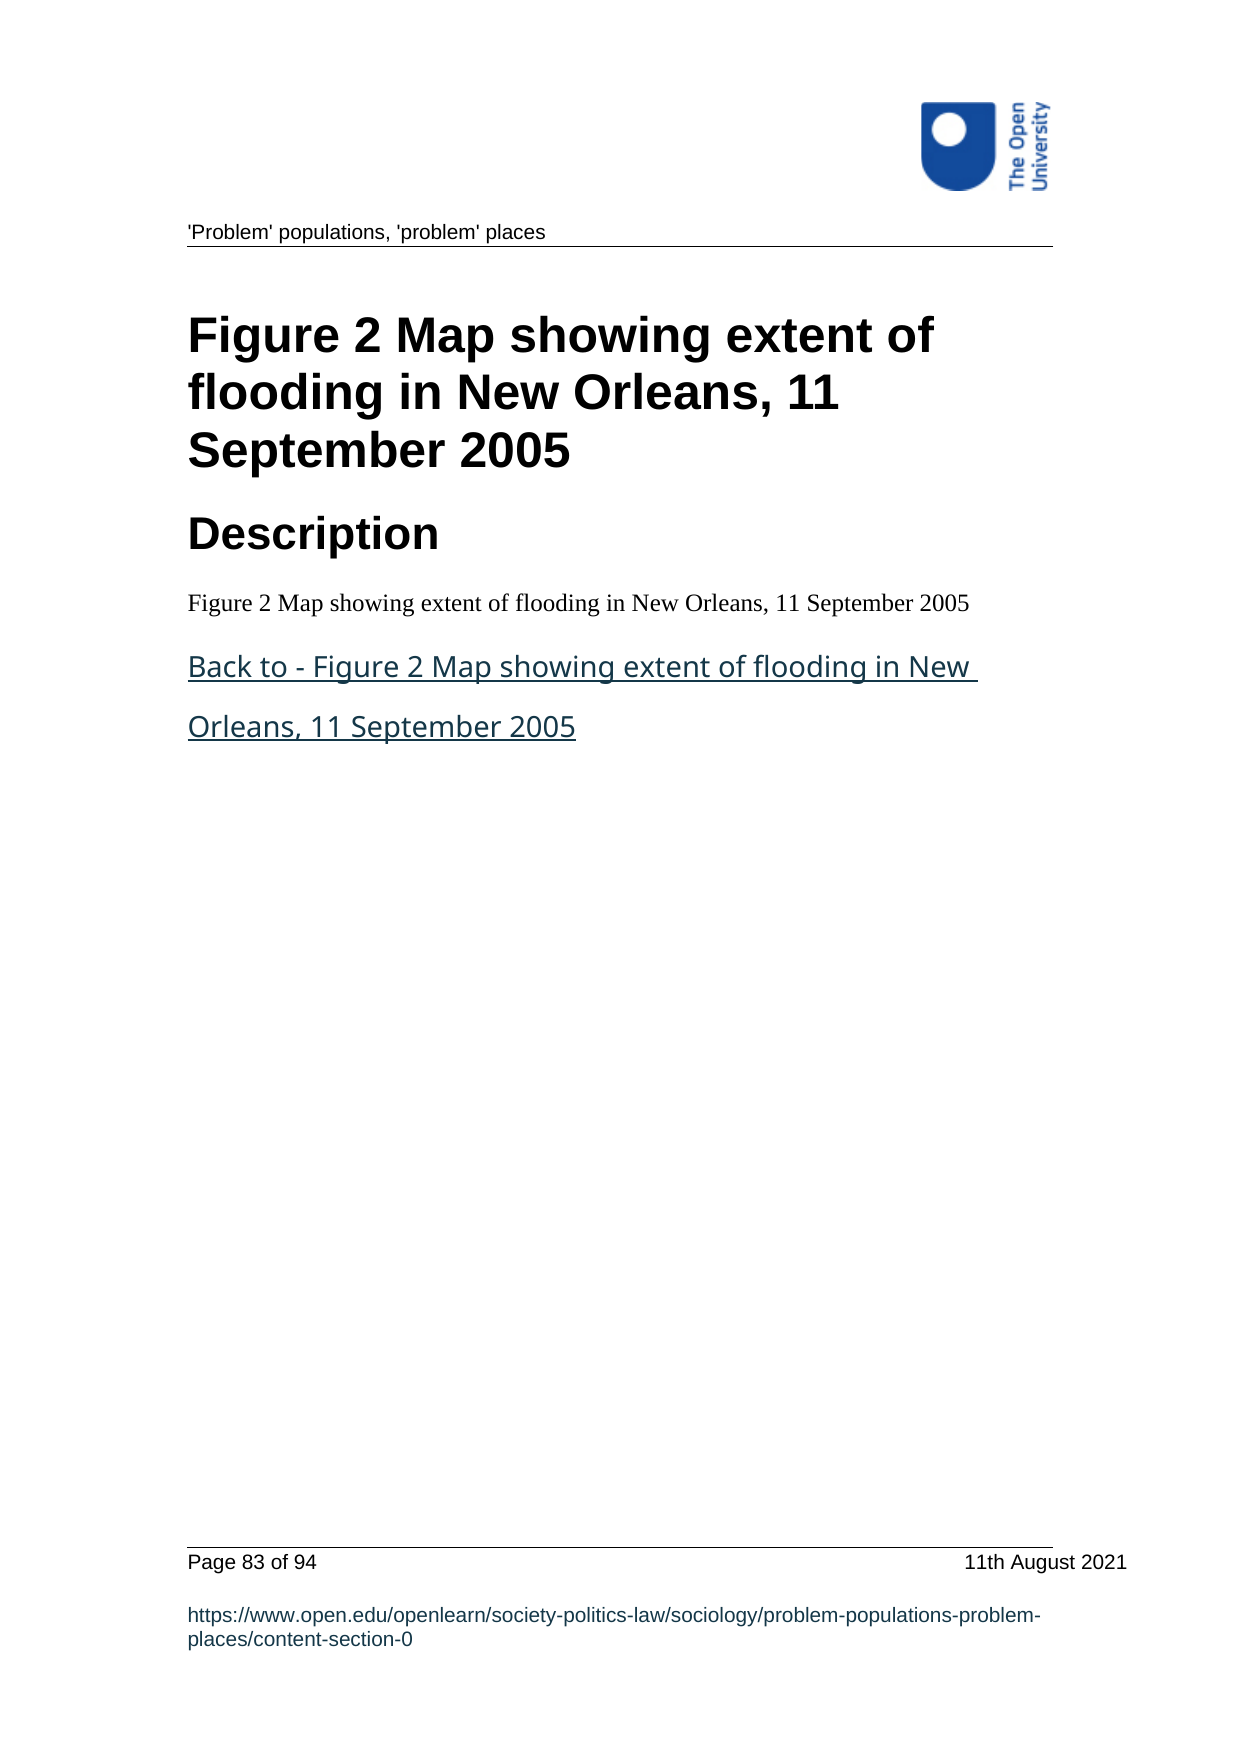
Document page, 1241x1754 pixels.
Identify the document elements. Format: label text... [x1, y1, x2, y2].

picture [921, 102, 1052, 191]
subtitle Description [187, 507, 1053, 559]
text Back to - Figure 2 Map showing extent of flooding in New Orleans, 11 September 2005 [187, 646, 1053, 746]
text Figure 2 Map showing extent of flooding in New Orleans, 11 September 2005 [187, 588, 1053, 617]
subtitle Figure 2 Map showing extent of flooding in New Orleans, 11 September 2005 [187, 305, 1053, 477]
